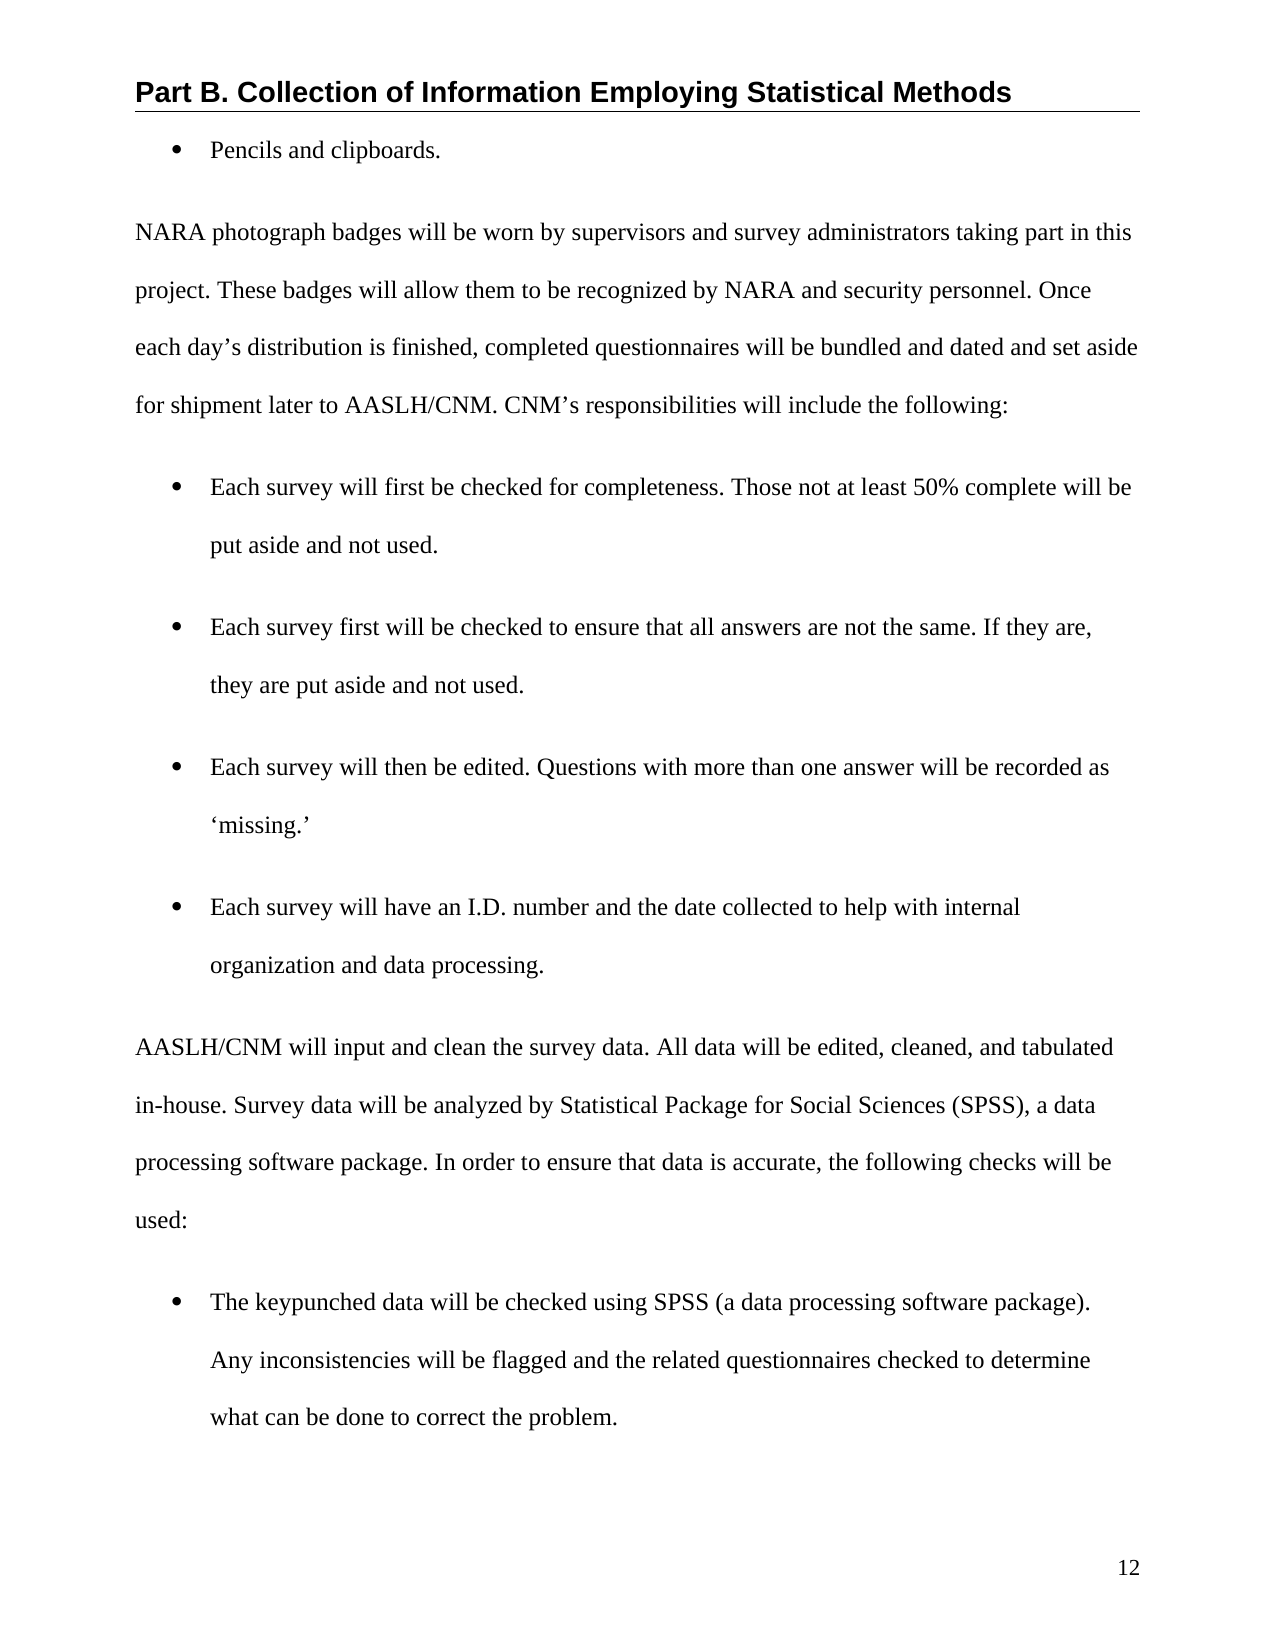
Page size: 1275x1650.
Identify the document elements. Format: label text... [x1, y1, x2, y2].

list Pencils and clipboards. [172, 135, 1140, 164]
list The keypunched data will be checked using SPSS (a data processing software package). Any inconsistencies will be flagged and the related questionnaires checked to determine what can be done to correct the problem. [172, 1287, 1140, 1431]
text photograph badges will be worn by supervisors and survey administrators taking part in this project. These badges will allow them to be recognized by NARA and security personnel. Once each day’s distribution is finished, completed questionnaires will be bundled and dated and set aside for shipment later to AASLH/CNM. CNM’s responsibilities will include the following: [135, 217, 1140, 419]
list Each survey will then be edited. Questions with more than one answer will be recorded as ‘missing.’ [172, 752, 1140, 839]
list Each survey will have an I.D. number and the date collected to help with internal organization and data processing. [172, 892, 1140, 979]
text AASLH/CNM will input and clean the survey data. All data will be edited, cleaned, and tabulated in-house. Survey data will be analyzed by Statistical Package for Social Sciences (SPSS), a data processing software package. In order to ensure that data is accurate, the following checks will be used: [135, 1032, 1140, 1234]
list Each survey first will be checked to ensure that all answers are not the same. If they are, they are put aside and not used. [172, 612, 1140, 699]
list Each survey will first be checked for completeness. Those not at least 50% complete will be put aside and not used. [172, 472, 1140, 559]
